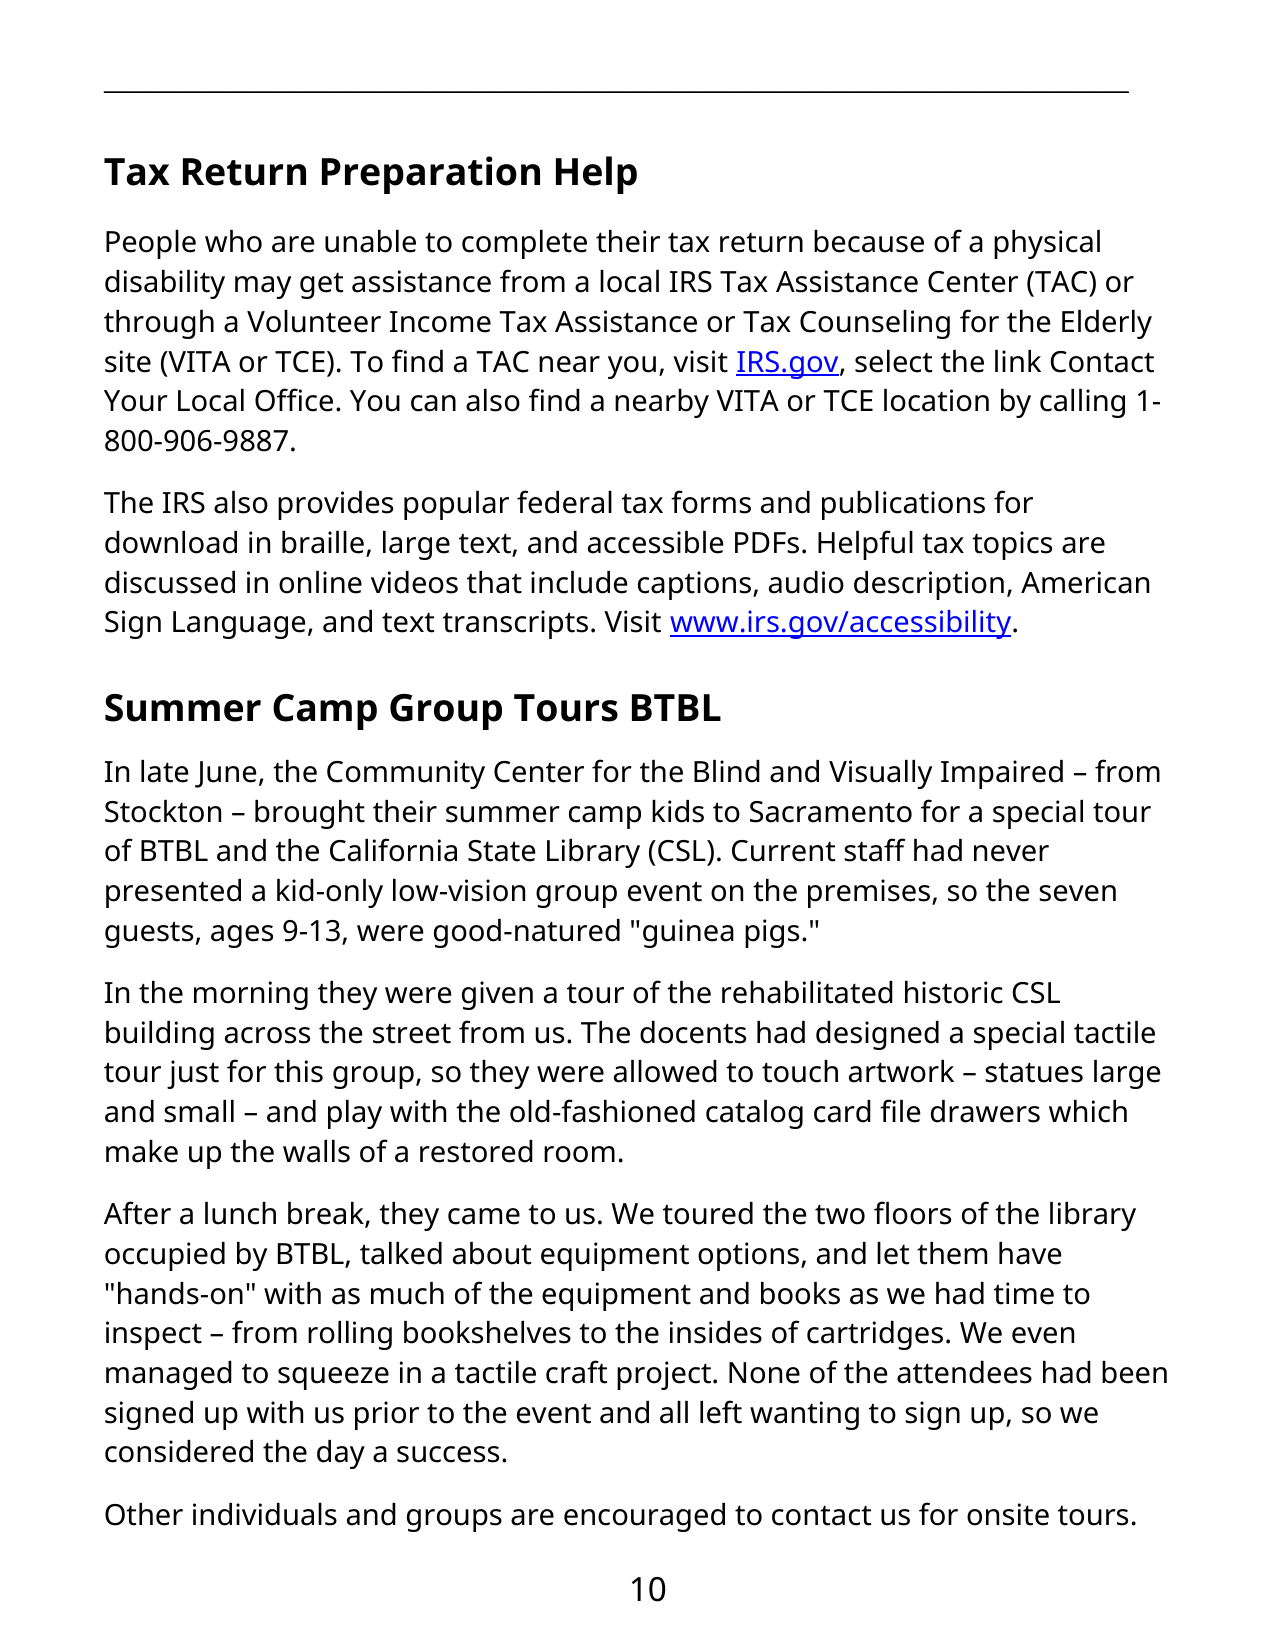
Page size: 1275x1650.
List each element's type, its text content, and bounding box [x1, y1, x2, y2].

text In the morning they were given a tour of the rehabilitated historic CSL building across the street from us. The docents had designed a special tactile tour just for this group, so they were allowed to touch artwork – statues large and small – and play with the old-fashioned catalog card file drawers which make up the walls of a restored room. [103, 972, 1171, 1171]
text Other individuals and groups are encouraged to contact us for onsite tours. [103, 1494, 1171, 1534]
text Summer Camp Group Tours BTBL [103, 681, 1171, 732]
text In late June, the Community Center for the Blind and Visually Impaired – from Stockton – brought their summer camp kids to Sacramento for a special tour of BTBL and the California State Library (CSL). Current staff had never presented a kid-only low-vision group event on the premises, so the seven guests, ages 9-13, were good-natured "guinea pigs." [103, 751, 1171, 950]
text The IRS also provides popular federal tax forms and publications for download in braille, large text, and accessible PDFs. Helpful tax topics are discussed in online videos that include captions, audio description, American Sign Language, and text transcripts. Visit www.irs.gov/accessibility. [103, 483, 1171, 641]
text Tax Return Preparation Help [103, 145, 1171, 196]
text People who are unable to complete their tax return because of a physical disability may get assistance from a local IRS Tax Assistance Center (TAC) or through a Volunteer Income Tax Assistance or Tax Counseling for the Elderly site (VITA or TCE). To find a TAC near you, visit IRS.gov, select the link Contact Your Local Office. You can also find a nearby VITA or TCE location by calling 1-800-906-9887. [103, 222, 1171, 460]
text After a lunch break, they came to us. We toured the two floors of the library occupied by BTBL, talked about equipment options, and let them have "hands-on" with as much of the equipment and books as we had time to inspect – from rolling bookshelves to the insides of cartridges. We even managed to squeeze in a tactile craft project. None of the attendees had been signed up with us prior to the event and all left wanting to sign up, so we considered the day a success. [103, 1193, 1171, 1471]
